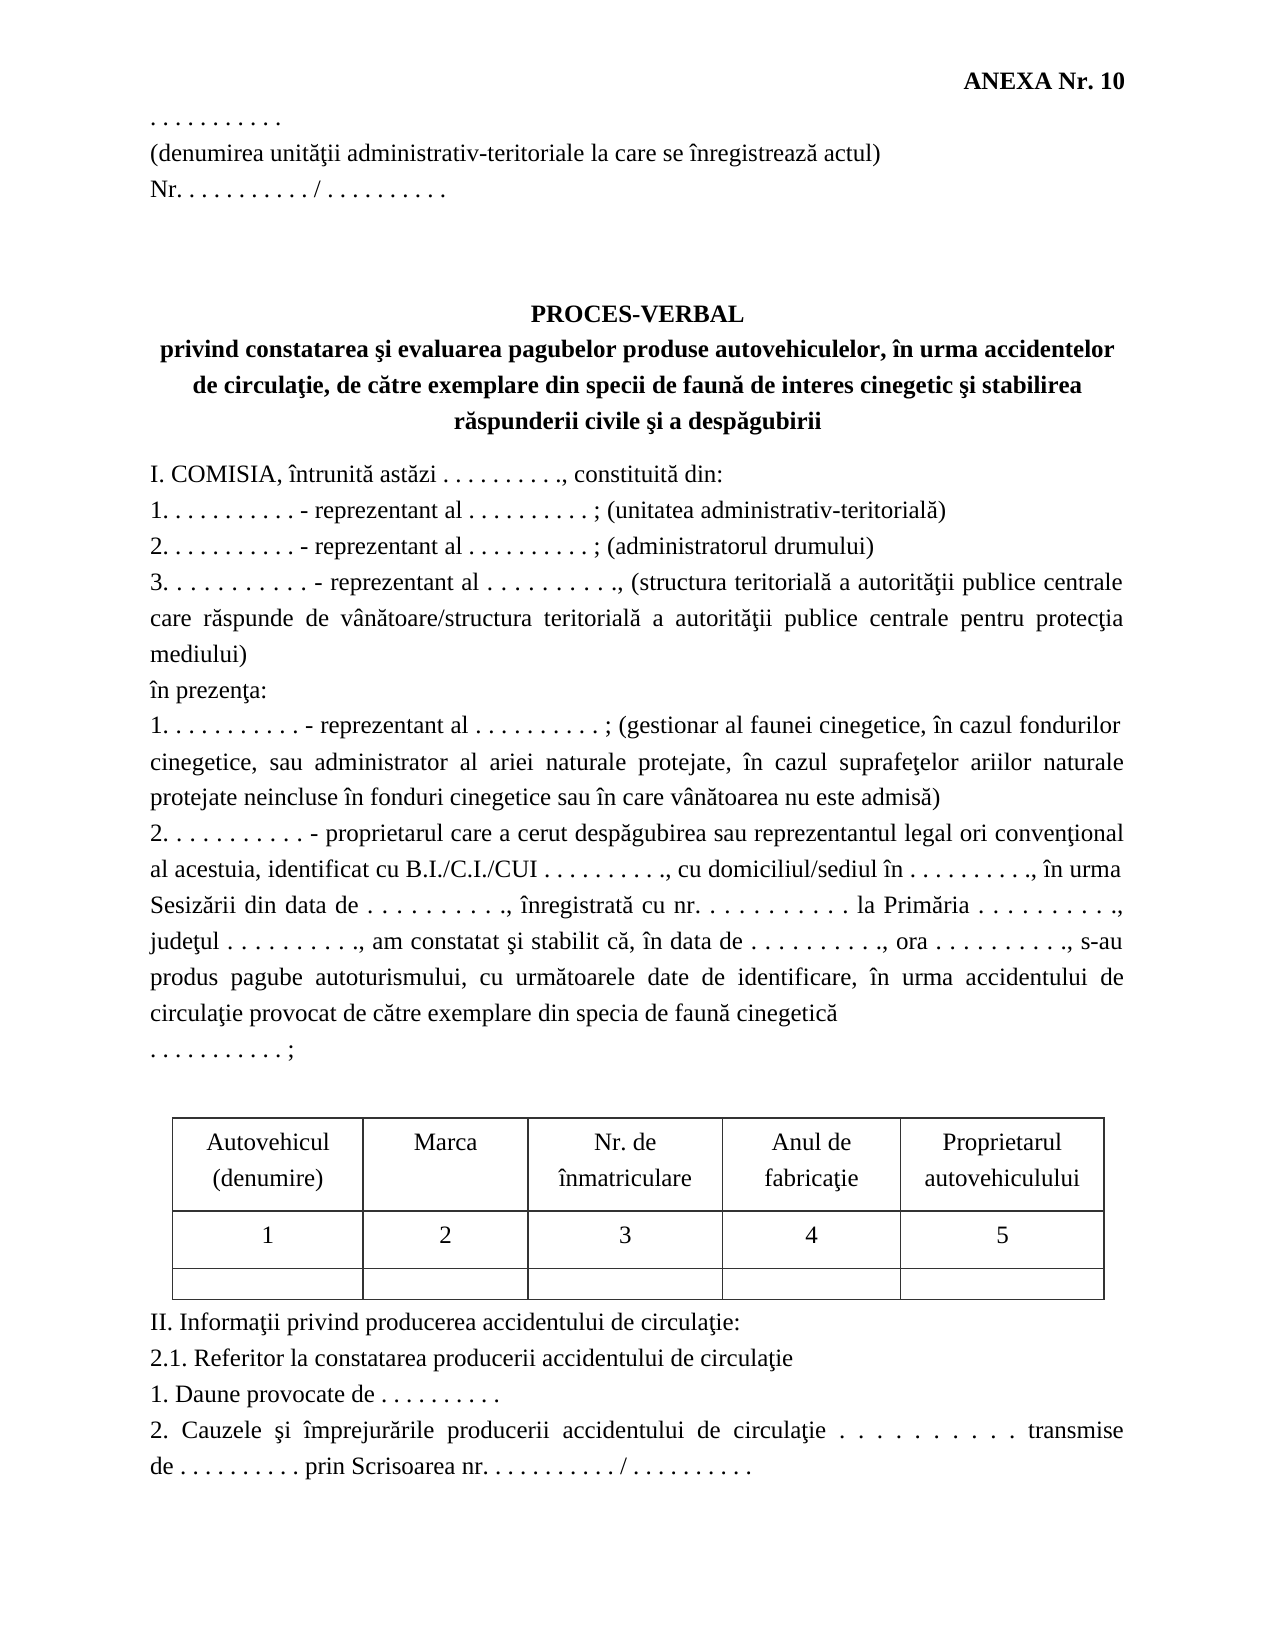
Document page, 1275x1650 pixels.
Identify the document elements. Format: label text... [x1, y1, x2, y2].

text 2. . . . . . . . . . . - reprezentant al . . . . . . . . . . ; (administratorul drumului) [150, 524, 1125, 560]
table_cell 5 [901, 1212, 1103, 1267]
text . . . . . . . . . . . ; [150, 1027, 1125, 1063]
table_cell [901, 1269, 1103, 1299]
text Nr. . . . . . . . . . . / . . . . . . . . . . [150, 167, 1125, 203]
text 2. Cauzele şi împrejurările producerii accidentului de circulaţie . . . . . . . . . . transmise de . . . . . . . . . . prin Scrisoarea nr. . . . . . . . . . . / . . . . . . . . . . [150, 1408, 1125, 1480]
text ANEXA Nr. 10 [150, 59, 1125, 95]
table_cell Marca [364, 1119, 527, 1210]
table_cell [723, 1269, 900, 1299]
table_cell 3 [529, 1212, 722, 1267]
text I. COMISIA, întrunită astăzi . . . . . . . . . ., constituită din: [150, 452, 1125, 488]
table_cell Anul de fabricaţie [723, 1119, 900, 1210]
table_cell Autovehicul (denumire) [173, 1119, 362, 1210]
table_cell 4 [723, 1212, 900, 1267]
text 1. . . . . . . . . . . - reprezentant al . . . . . . . . . . ; (gestionar al faunei cinegetice, în cazul fondurilor cinegetice, sau administrator al ariei naturale protejate, în cazul suprafeţelor ariilor naturale protejate neincluse în fonduri cinegetice sau în care vânătoarea nu este admisă) [150, 703, 1125, 811]
text 3. . . . . . . . . . . - reprezentant al . . . . . . . . . ., (structura teritorială a autorităţii publice centrale care răspunde de vânătoare/structura teritorială a autorităţii publice centrale pentru protecţia mediului) [150, 560, 1125, 667]
text 1. . . . . . . . . . . - reprezentant al . . . . . . . . . . ; (unitatea administrativ-teritorială) [150, 488, 1125, 524]
table_cell [364, 1269, 527, 1299]
table_cell 2 [364, 1212, 527, 1267]
text 2.1. Referitor la constatarea producerii accidentului de circulaţie [150, 1336, 1125, 1372]
text . . . . . . . . . . . [150, 95, 1125, 131]
text 1. Daune provocate de . . . . . . . . . . [150, 1372, 1125, 1408]
table_cell Proprietarul autovehiculului [901, 1119, 1103, 1210]
text PROCES-VERBAL privind constatarea şi evaluarea pagubelor produse autovehiculelor, în urma accidentelor de circulaţie, de către exemplare din specii de faună de interes cinegetic şi stabilirea răspunderii civile şi a despăgubirii [150, 256, 1125, 435]
table_cell [173, 1269, 362, 1299]
text II. Informaţii privind producerea accidentului de circulaţie: [150, 1300, 1125, 1336]
table_cell 1 [173, 1212, 362, 1267]
table_cell [529, 1269, 722, 1299]
table_cell Nr. de înmatriculare [529, 1119, 722, 1210]
text (denumirea unităţii administrativ-teritoriale la care se înregistrează actul) [150, 131, 1125, 167]
text 2. . . . . . . . . . . - proprietarul care a cerut despăgubirea sau reprezentantul legal ori convenţional al acestuia, identificat cu B.I./C.I./CUI . . . . . . . . . ., cu domiciliul/sediul în . . . . . . . . . ., în urma Sesizării din data de . . . . . . . . . ., înregistrată cu nr. . . . . . . . . . . la Primăria . . . . . . . . . ., judeţul . . . . . . . . . ., am constatat şi stabilit că, în data de . . . . . . . . . ., ora . . . . . . . . . ., s-au produs pagube autoturismului, cu următoarele date de identificare, în urma accidentului de circulaţie provocat de către exemplare din specia de faună cinegetică [150, 811, 1125, 1027]
text în prezenţa: [150, 667, 1125, 703]
